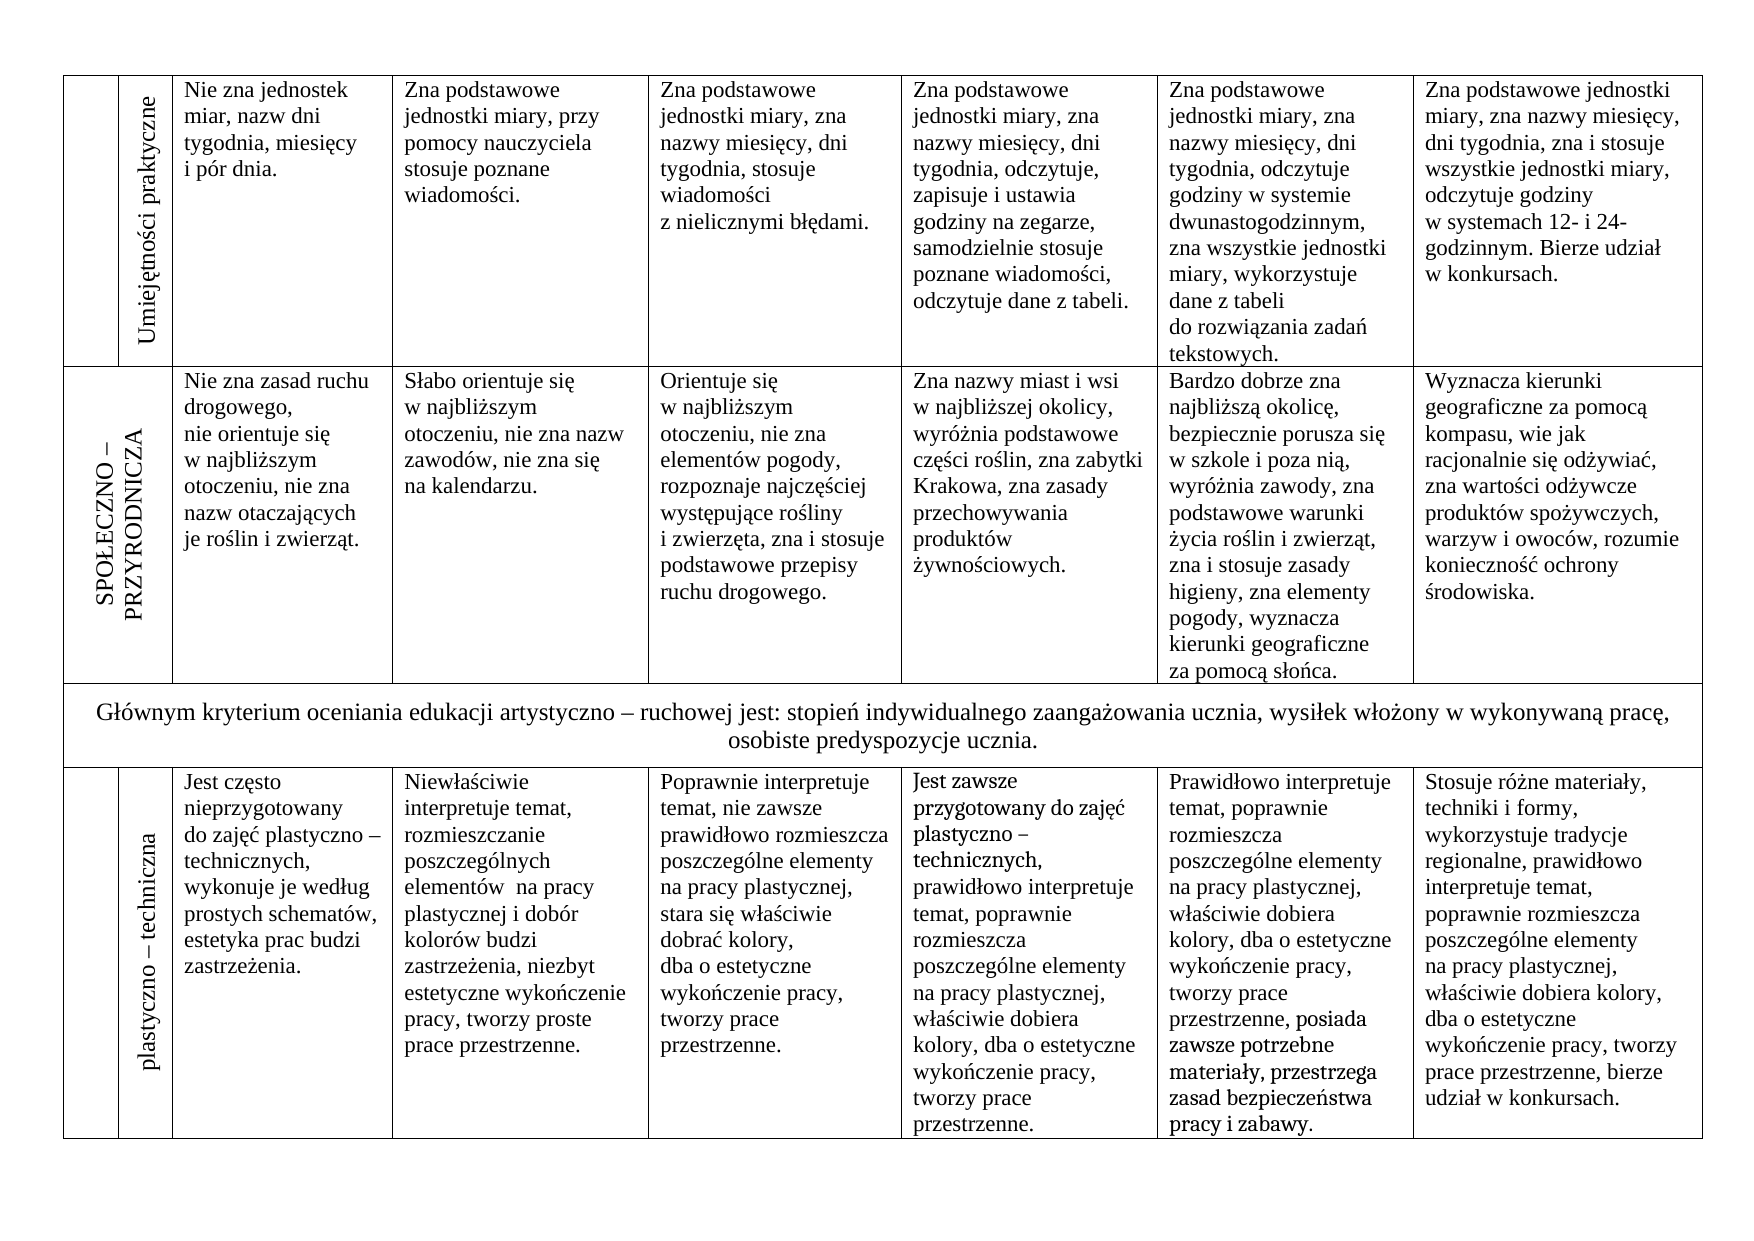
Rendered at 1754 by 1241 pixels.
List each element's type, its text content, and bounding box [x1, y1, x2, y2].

table_cell Bardzo dobrze zna najbliższą okolicę, bezpiecznie porusza się w szkole i poza nią, wyróżnia zawody, zna podstawowe warunki życia roślin i zwierząt, zna i stosuje zasady higieny, zna elementy pogody, wyznacza kierunki geograficzne za pomocą słońca. [1158, 367, 1413, 683]
table_cell Jest zawsze przygotowany do zajęć plastyczno – technicznych, prawidłowo interpretuje temat, poprawnie rozmieszcza poszczególne elementy na pracy plastycznej, właściwie dobiera kolory, dba o estetyczne wykończenie pracy, tworzy prace przestrzenne. [902, 768, 1157, 1138]
table_cell Zna podstawowe jednostki miary, przy pomocy nauczyciela stosuje poznane wiadomości. [393, 76, 648, 366]
table_cell Jest często nieprzygotowany do zajęć plastyczno – technicznych, wykonuje je według prostych schematów, estetyka prac budzi zastrzeżenia. [173, 768, 392, 1138]
table_cell Orientuje się w najbliższym otoczeniu, nie zna elementów pogody, rozpoznaje najczęściej występujące rośliny i zwierzęta, zna i stosuje podstawowe przepisy ruchu drogowego. [649, 367, 901, 683]
table_cell plastyczno – techniczna [119, 768, 172, 1138]
table_cell Słabo orientuje się w najbliższym otoczeniu, nie zna nazw zawodów, nie zna się na kalendarzu. [393, 367, 648, 683]
table_cell Niewłaściwie interpretuje temat, rozmieszczanie poszczególnych elementów na pracy plastycznej i dobór kolorów budzi zastrzeżenia, niezbyt estetyczne wykończenie pracy, tworzy proste prace przestrzenne. [393, 768, 648, 1138]
table_cell Zna podstawowe jednostki miary, zna nazwy miesięcy, dni tygodnia, odczytuje godziny w systemie dwunastogodzinnym, zna wszystkie jednostki miary, wykorzystuje dane z tabeli do rozwiązania zadań tekstowych. [1158, 76, 1413, 366]
table_cell Umiejętności praktyczne [119, 76, 172, 366]
table_cell [64, 76, 118, 366]
table_cell Głównym kryterium oceniania edukacji artystyczno – ruchowej jest: stopień indywidualnego zaangażowania ucznia, wysiłek włożony w wykonywaną pracę, osobiste predyspozycje ucznia. [64, 684, 1702, 767]
table_cell Zna nazwy miast i wsi w najbliższej okolicy, wyróżnia podstawowe części roślin, zna zabytki Krakowa, zna zasady przechowywania produktów żywnościowych. [902, 367, 1157, 683]
table_cell Zna podstawowe jednostki miary, zna nazwy miesięcy, dni tygodnia, odczytuje, zapisuje i ustawia godziny na zegarze, samodzielnie stosuje poznane wiadomości, odczytuje dane z tabeli. [902, 76, 1157, 366]
table_cell SPOŁECZNO – PRZYRODNICZA [64, 367, 172, 683]
table_cell Prawidłowo interpretuje temat, poprawnie rozmieszcza poszczególne elementy na pracy plastycznej, właściwie dobiera kolory, dba o estetyczne wykończenie pracy, tworzy prace przestrzenne, posiada zawsze potrzebne materiały, przestrzega zasad bezpieczeństwa pracy i zabawy. [1158, 768, 1413, 1138]
table_cell Stosuje różne materiały, techniki i formy, wykorzystuje tradycje regionalne, prawidłowo interpretuje temat, poprawnie rozmieszcza poszczególne elementy na pracy plastycznej, właściwie dobiera kolory, dba o estetyczne wykończenie pracy, tworzy prace przestrzenne, bierze udział w konkursach. [1414, 768, 1702, 1138]
table_cell Poprawnie interpretuje temat, nie zawsze prawidłowo rozmieszcza poszczególne elementy na pracy plastycznej, stara się właściwie dobrać kolory, dba o estetyczne wykończenie pracy, tworzy prace przestrzenne. [649, 768, 901, 1138]
table_cell Wyznacza kierunki geograficzne za pomocą kompasu, wie jak racjonalnie się odżywiać, zna wartości odżywcze produktów spożywczych, warzyw i owoców, rozumie konieczność ochrony środowiska. [1414, 367, 1702, 683]
table_cell Nie zna jednostek miar, nazw dni tygodnia, miesięcy i pór dnia. [173, 76, 392, 366]
table_cell Nie zna zasad ruchu drogowego, nie orientuje się w najbliższym otoczeniu, nie zna nazw otaczających je roślin i zwierząt. [173, 367, 392, 683]
table_cell Zna podstawowe jednostki miary, zna nazwy miesięcy, dni tygodnia, stosuje wiadomości z nielicznymi błędami. [649, 76, 901, 366]
table_cell [64, 768, 118, 1138]
table_cell Zna podstawowe jednostki miary, zna nazwy miesięcy, dni tygodnia, zna i stosuje wszystkie jednostki miary, odczytuje godziny w systemach 12- i 24- godzinnym. Bierze udział w konkursach. [1414, 76, 1702, 366]
